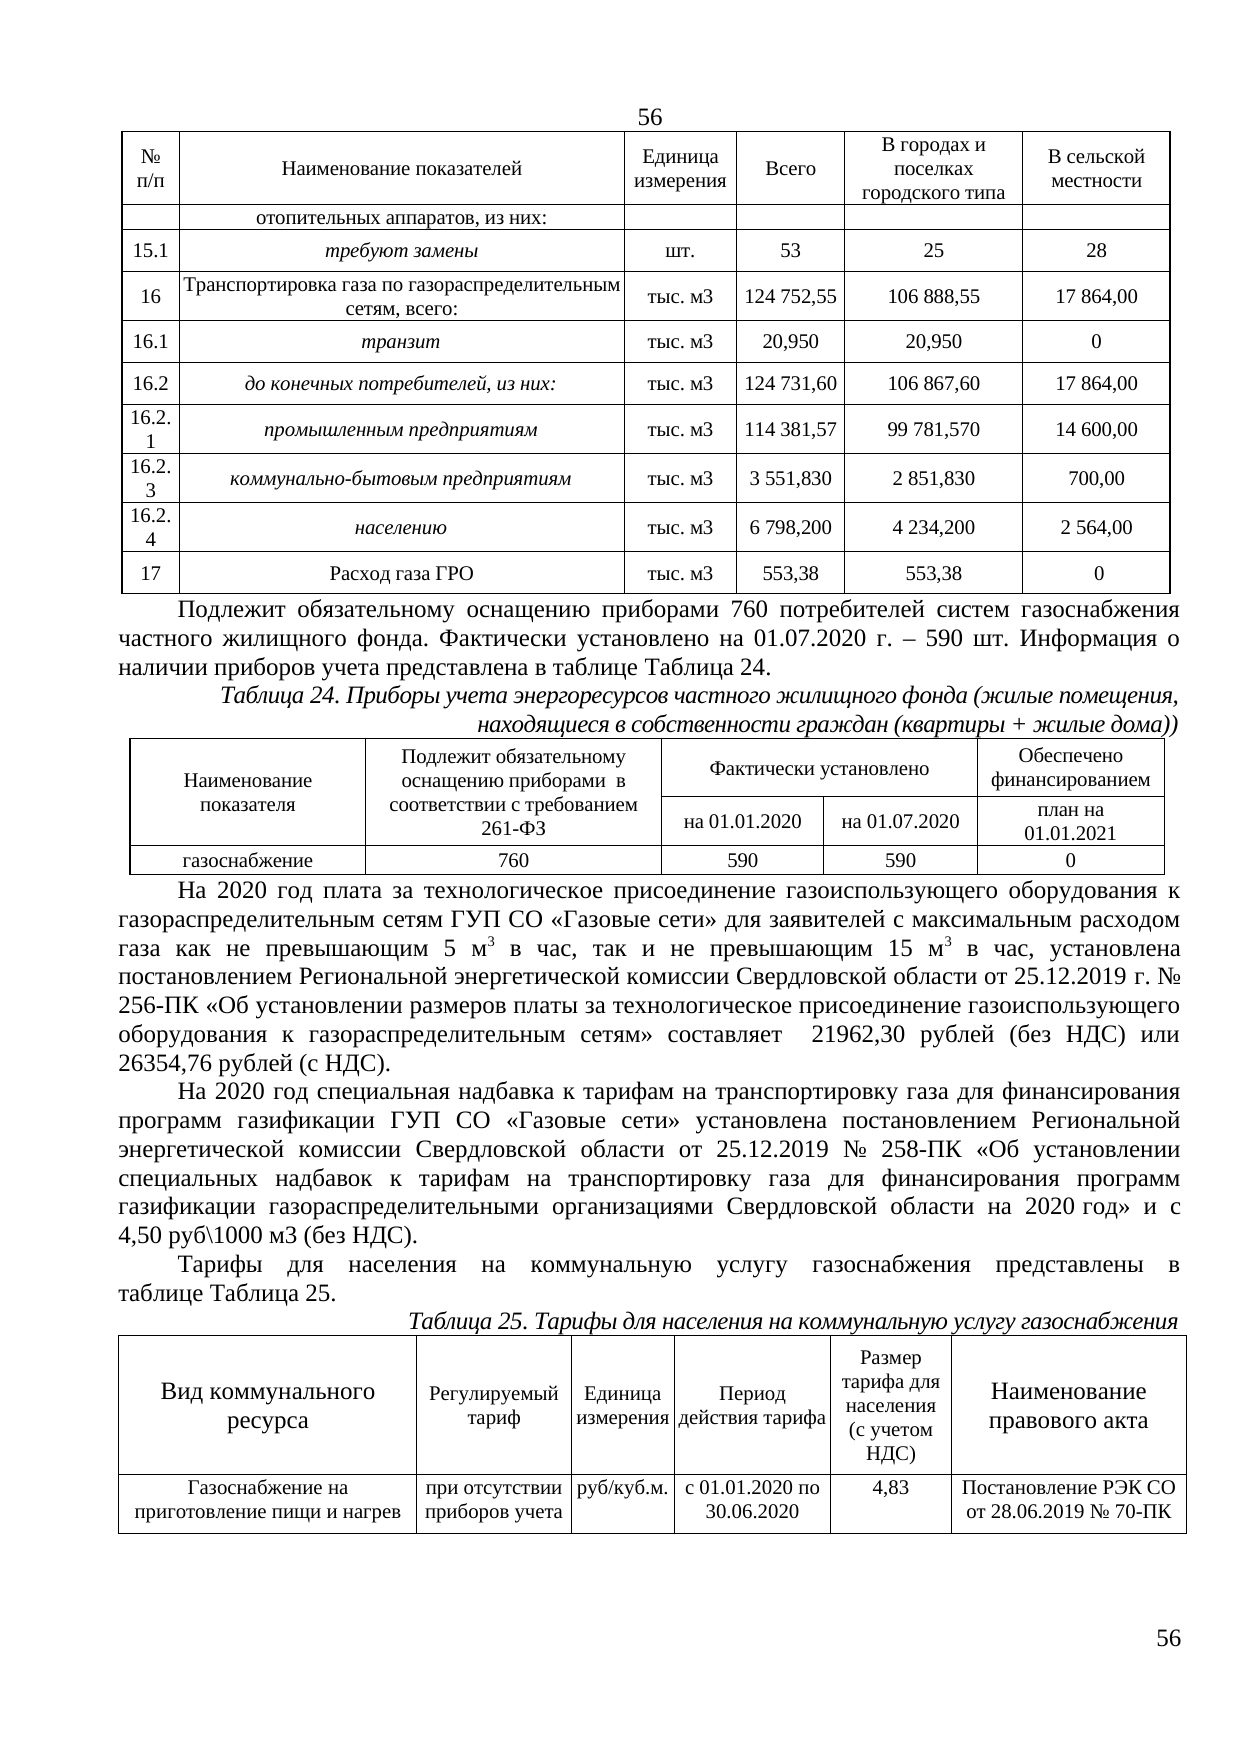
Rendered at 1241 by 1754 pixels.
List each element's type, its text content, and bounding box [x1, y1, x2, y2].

text Подлежит обязательному оснащению приборами 760 потребителей систем газоснабжения частного жилищного фонда. Фактически установлено на 01.07.2020 г. – 590 шт. Информация о наличии приборов учета представлена в таблице Таблица 44. [118, 594, 1181, 680]
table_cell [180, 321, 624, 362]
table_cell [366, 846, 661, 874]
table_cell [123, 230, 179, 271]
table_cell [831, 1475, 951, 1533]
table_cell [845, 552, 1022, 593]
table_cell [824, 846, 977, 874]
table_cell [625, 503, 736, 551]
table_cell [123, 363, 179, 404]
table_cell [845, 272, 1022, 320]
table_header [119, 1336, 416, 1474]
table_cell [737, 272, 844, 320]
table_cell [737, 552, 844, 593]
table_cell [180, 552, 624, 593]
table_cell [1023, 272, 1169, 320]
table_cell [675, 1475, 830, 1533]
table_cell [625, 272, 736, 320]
text Тарифы для населения на коммунальную услугу газоснабжения представлены в таблице Таблица 45. [118, 1249, 1181, 1306]
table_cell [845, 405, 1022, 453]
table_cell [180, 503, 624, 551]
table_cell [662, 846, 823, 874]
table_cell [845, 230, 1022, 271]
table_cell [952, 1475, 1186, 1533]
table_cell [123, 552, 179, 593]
text Таблица 45. Тарифы для населения на коммунальную услугу газоснабжения [118, 1306, 1181, 1335]
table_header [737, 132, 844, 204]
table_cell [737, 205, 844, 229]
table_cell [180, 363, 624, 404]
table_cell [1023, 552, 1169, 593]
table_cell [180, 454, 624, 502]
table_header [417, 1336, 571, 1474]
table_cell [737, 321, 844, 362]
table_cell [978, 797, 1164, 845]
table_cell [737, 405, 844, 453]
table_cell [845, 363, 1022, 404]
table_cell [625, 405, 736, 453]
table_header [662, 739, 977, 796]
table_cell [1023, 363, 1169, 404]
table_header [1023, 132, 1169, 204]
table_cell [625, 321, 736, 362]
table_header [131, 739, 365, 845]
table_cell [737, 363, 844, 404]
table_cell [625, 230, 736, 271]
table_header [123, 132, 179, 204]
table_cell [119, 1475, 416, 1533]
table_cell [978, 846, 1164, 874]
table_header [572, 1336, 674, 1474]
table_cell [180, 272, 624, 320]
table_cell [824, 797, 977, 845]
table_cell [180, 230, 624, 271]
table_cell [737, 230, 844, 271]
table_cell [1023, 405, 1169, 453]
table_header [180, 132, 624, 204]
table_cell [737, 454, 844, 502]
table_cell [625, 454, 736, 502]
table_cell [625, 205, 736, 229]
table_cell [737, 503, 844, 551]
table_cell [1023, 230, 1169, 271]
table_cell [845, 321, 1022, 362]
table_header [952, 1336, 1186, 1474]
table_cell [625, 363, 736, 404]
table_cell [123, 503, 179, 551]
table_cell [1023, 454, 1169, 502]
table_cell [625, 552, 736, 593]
text На 2020 год специальная надбавка к тарифам на транспортировку газа для финансирования программ газификации ГУП СО «Газовые сети» установлена постановлением Региональной энергетической комиссии Свердловской области от 25.12.2019 № 258-ПК «Об установлении специальных надбавок к тарифам на транспортировку газа для финансирования программ газификации газораспределительными организациями Свердловской области на 2020 год» и с 4,50 руб\1000 м3 (без НДС). [118, 1076, 1181, 1249]
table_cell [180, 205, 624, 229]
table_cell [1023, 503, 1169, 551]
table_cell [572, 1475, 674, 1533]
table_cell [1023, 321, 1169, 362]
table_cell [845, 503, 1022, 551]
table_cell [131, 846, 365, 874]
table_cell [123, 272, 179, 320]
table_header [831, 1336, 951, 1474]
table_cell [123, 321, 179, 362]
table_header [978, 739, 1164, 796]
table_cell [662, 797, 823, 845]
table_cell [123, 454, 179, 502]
text Таблица 44. Приборы учета энергоресурсов частного жилищного фонда (жилые помещения, находящиеся в собственности граждан (квартиры + жилые дома)) [118, 680, 1181, 738]
text На 2020 год плата за технологическое присоединение газоиспользующего оборудования к газораспределительным сетям ГУП СО «Газовые сети» для заявителей с максимальным расходом газа как не превышающим 5 м3 в час, так и не превышающим 15 м3 в час, установлена постановлением Региональной энергетической комиссии Свердловской области от 25.12.2019 г. № 256-ПК «Об установлении размеров платы за технологическое присоединение газоиспользующего оборудования к газораспределительным сетям» составляет 21962,30 рублей (без НДС) или 26354,76 рублей (с НДС). [118, 875, 1181, 1076]
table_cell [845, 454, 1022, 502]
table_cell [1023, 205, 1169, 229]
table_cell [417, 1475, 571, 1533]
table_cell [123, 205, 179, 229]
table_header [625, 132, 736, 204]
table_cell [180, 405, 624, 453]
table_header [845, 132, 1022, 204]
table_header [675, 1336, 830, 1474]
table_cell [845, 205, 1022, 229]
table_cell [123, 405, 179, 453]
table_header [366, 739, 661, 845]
